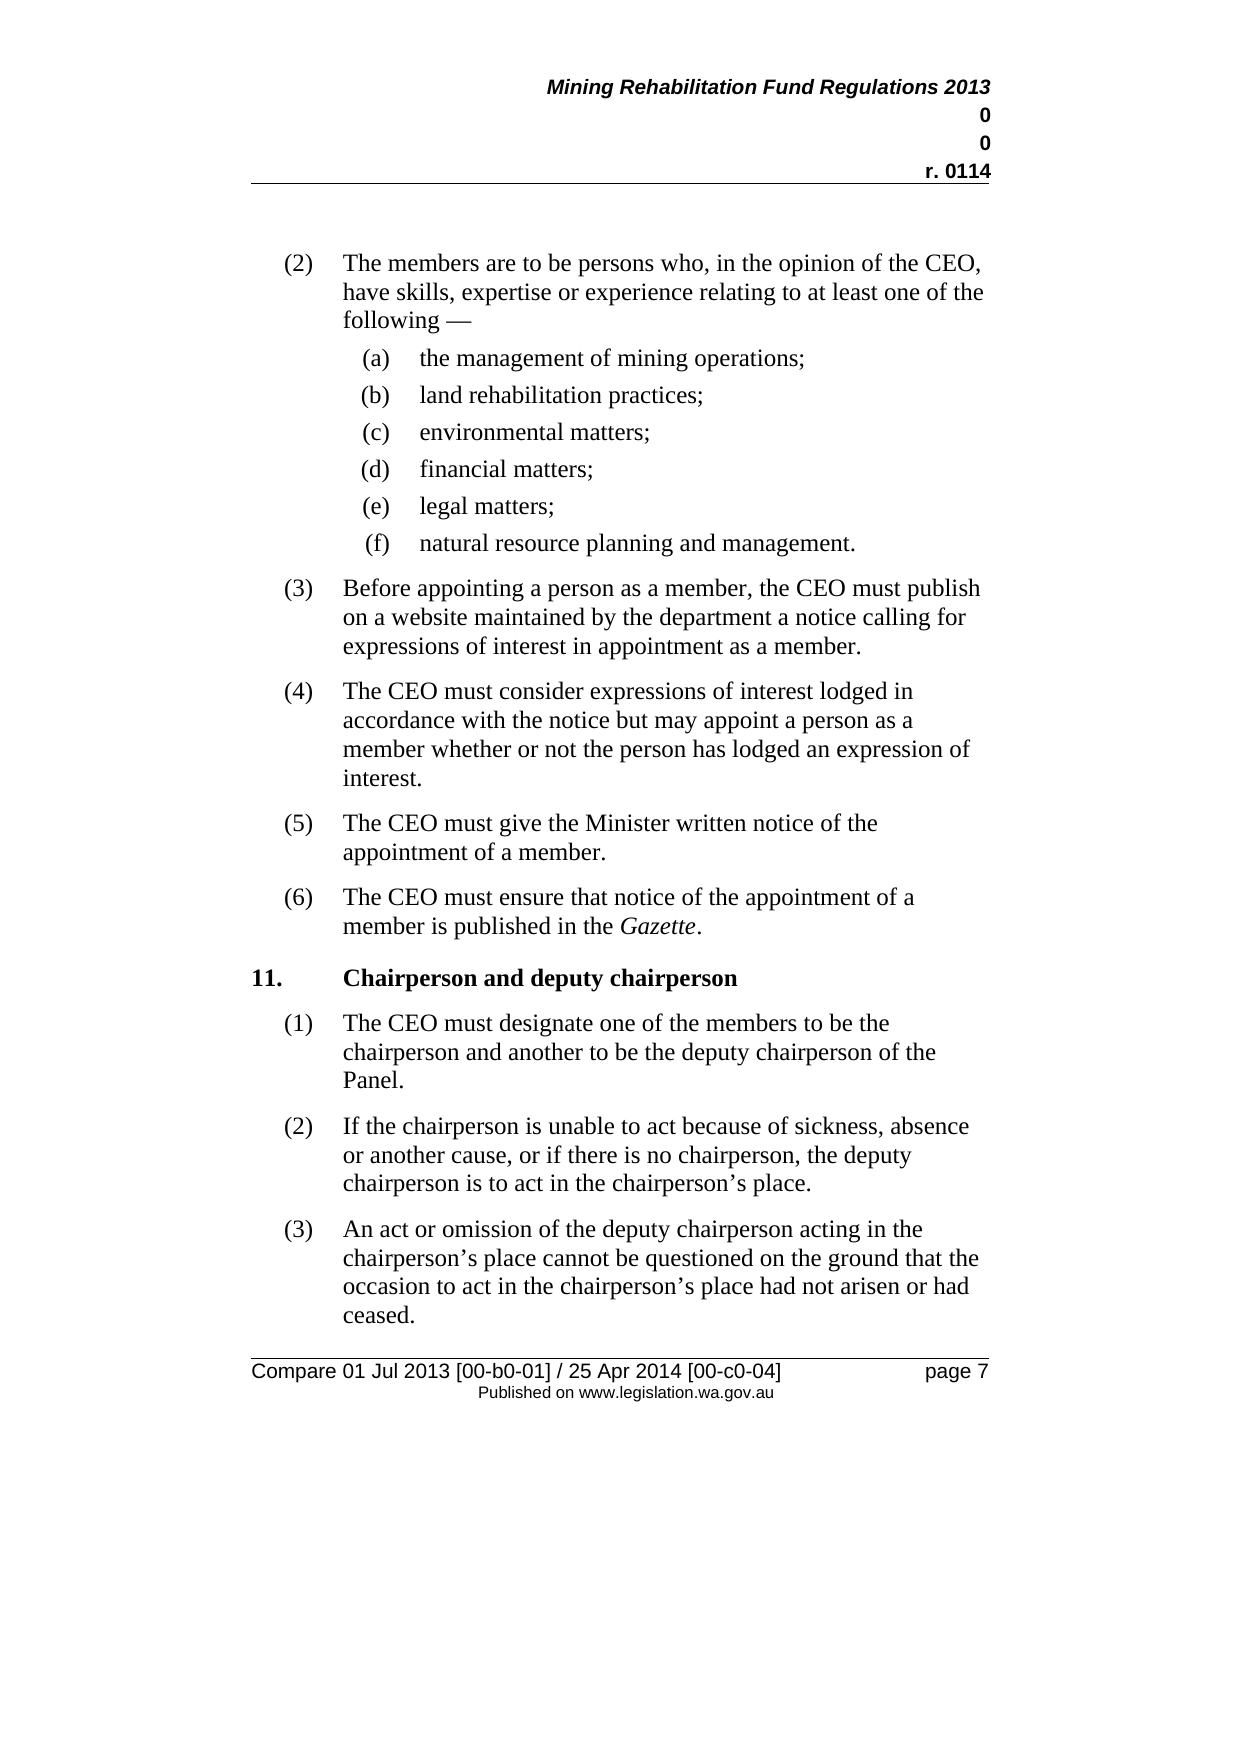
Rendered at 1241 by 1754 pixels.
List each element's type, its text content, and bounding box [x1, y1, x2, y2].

text (b) land rehabilitation practices; [251, 380, 989, 408]
text (5) The CEO must give the Minister written notice of the appointment of a member. [251, 808, 989, 866]
text (d) financial matters; [251, 454, 989, 483]
text (1) The CEO must designate one of the members to be the chairperson and another to be the deputy chairperson of the Panel. [251, 1008, 989, 1094]
text (c) environmental matters; [251, 417, 989, 446]
text (3) Before appointing a person as a member, the CEO must publish on a website maintained by the department a notice calling for expressions of interest in appointment as a member. [251, 573, 989, 660]
text (2) The members are to be persons who, in the opinion of the CEO, have skills, expertise or experience relating to at least one of the following — [251, 248, 989, 334]
text (6) The CEO must ensure that notice of the appointment of a member is published in the Gazette. [251, 882, 989, 940]
text (e) legal matters; [251, 491, 989, 520]
text (3) An act or omission of the deputy chairperson acting in the chairperson’s place cannot be questioned on the ground that the occasion to act in the chairperson’s place had not arisen or had ceased. [251, 1214, 989, 1329]
subtitle 11. Chairperson and deputy chairperson [251, 963, 989, 991]
text (4) The CEO must consider expressions of interest lodged in accordance with the notice but may appoint a person as a member whether or not the person has lodged an expression of interest. [251, 676, 989, 791]
text (f) natural resource planning and management. [251, 528, 989, 557]
text (2) If the chairperson is unable to act because of sickness, absence or another cause, or if there is no chairperson, the deputy chairperson is to act in the chairperson’s place. [251, 1111, 989, 1197]
text (a) the management of mining operations; [251, 343, 989, 371]
